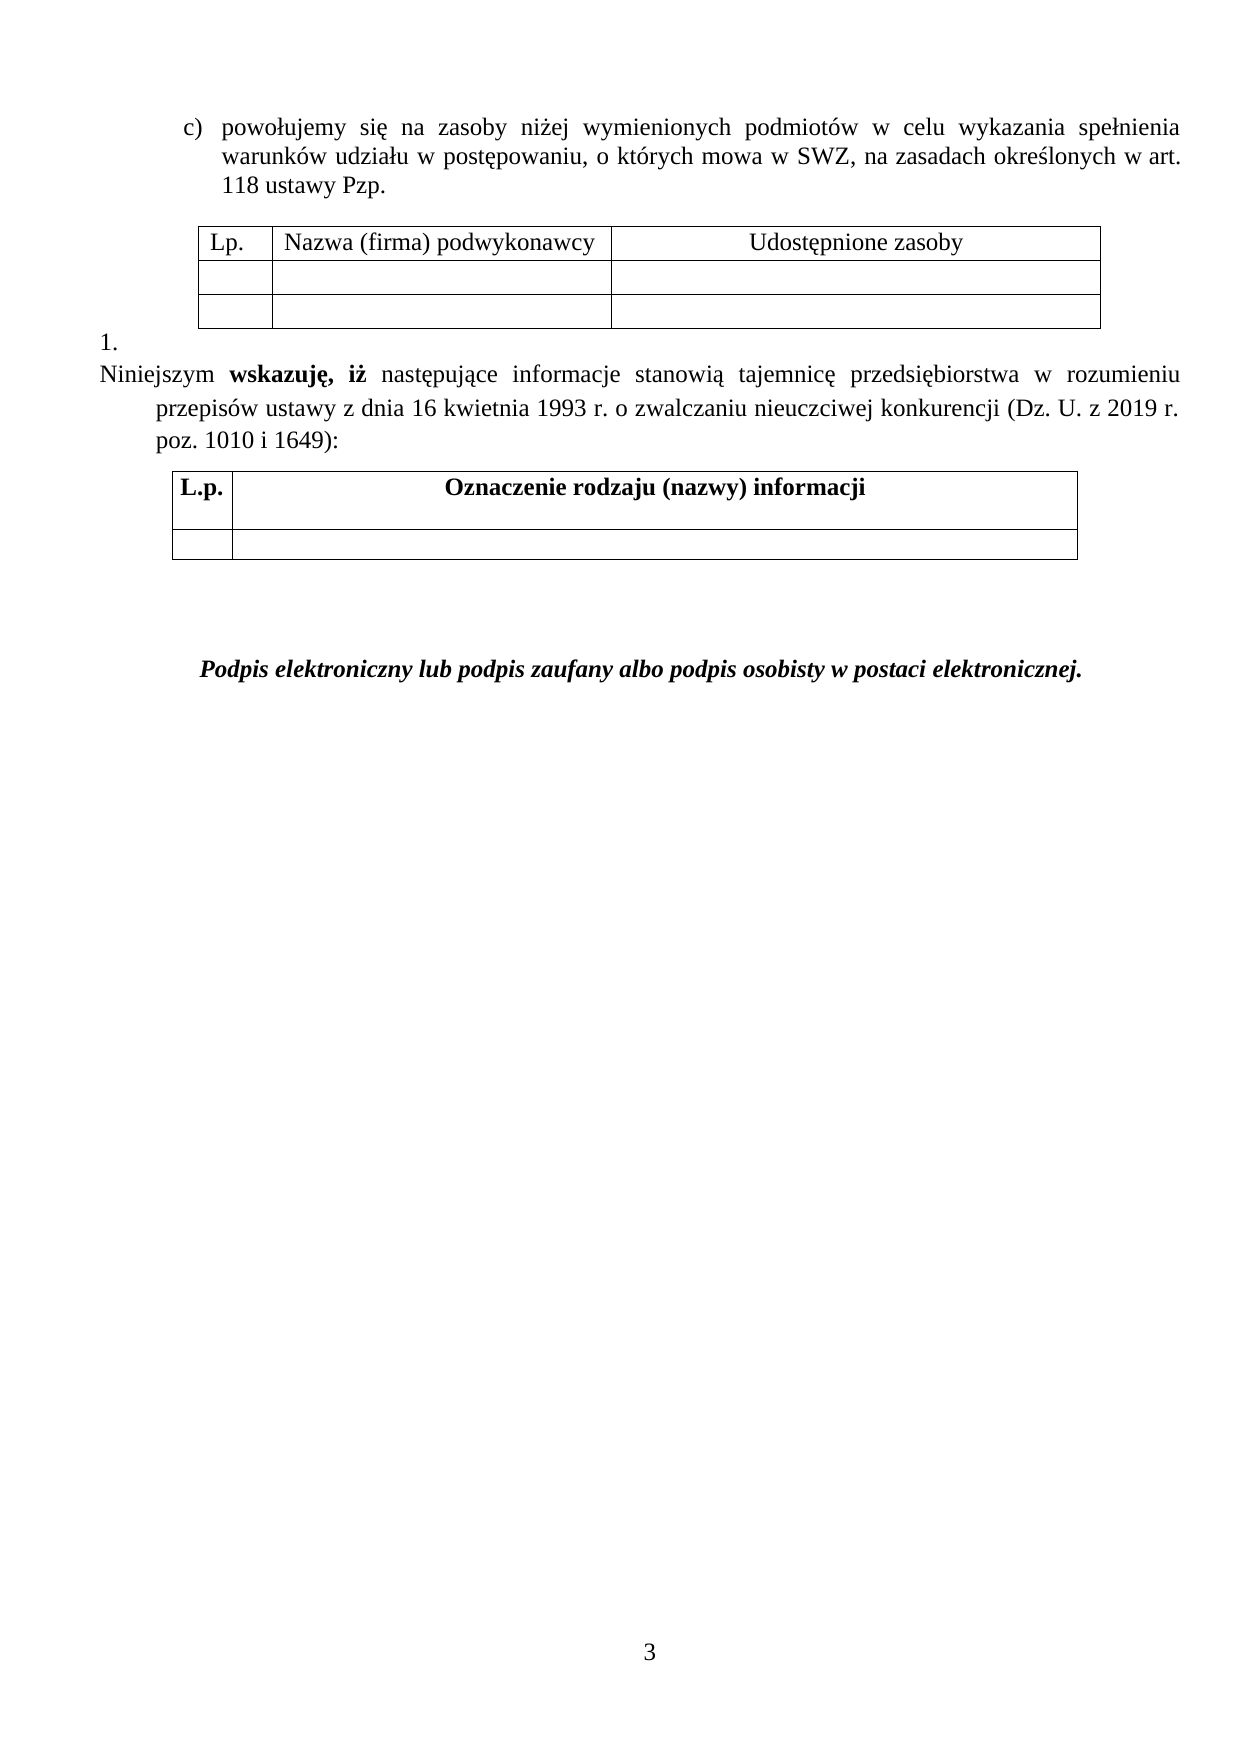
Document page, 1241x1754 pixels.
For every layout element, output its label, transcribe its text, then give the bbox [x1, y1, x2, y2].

table_cell [173, 530, 232, 558]
table_cell [199, 295, 272, 328]
table_cell [612, 261, 1100, 294]
table_header Lp. [199, 227, 272, 260]
list Niniejszym wskazuję, iż następujące informacje stanowią tajemnicę przedsiębiorstwa w rozumieniu przepisów ustawy z dnia 16 kwietnia 1993 r. o zwalczaniu nieuczciwej konkurencji (Dz. U. z 2019 r. poz. 1010 i 1649): [118, 327, 1181, 454]
text Podpis elektroniczny lub podpis zaufany albo podpis osobisty w postaci elektronicznej. [118, 654, 1181, 683]
table_cell [273, 261, 611, 294]
table_cell [273, 295, 611, 328]
table_header L.p. [173, 472, 232, 529]
table_cell [199, 261, 272, 294]
table_header Oznaczenie rodzaju (nazwy) informacji [233, 472, 1077, 529]
table_cell [612, 295, 1100, 328]
table_header Udostępnione zasoby [612, 227, 1100, 260]
list powołujemy się na zasoby niżej wymienionych podmiotów w celu wykazania spełnienia warunków udziału w postępowaniu, o których mowa w SWZ, na zasadach określonych w art. 118 ustawy Pzp. [203, 112, 1181, 199]
table_cell [233, 530, 1077, 558]
table_header Nazwa (firma) podwykonawcy [273, 227, 611, 260]
